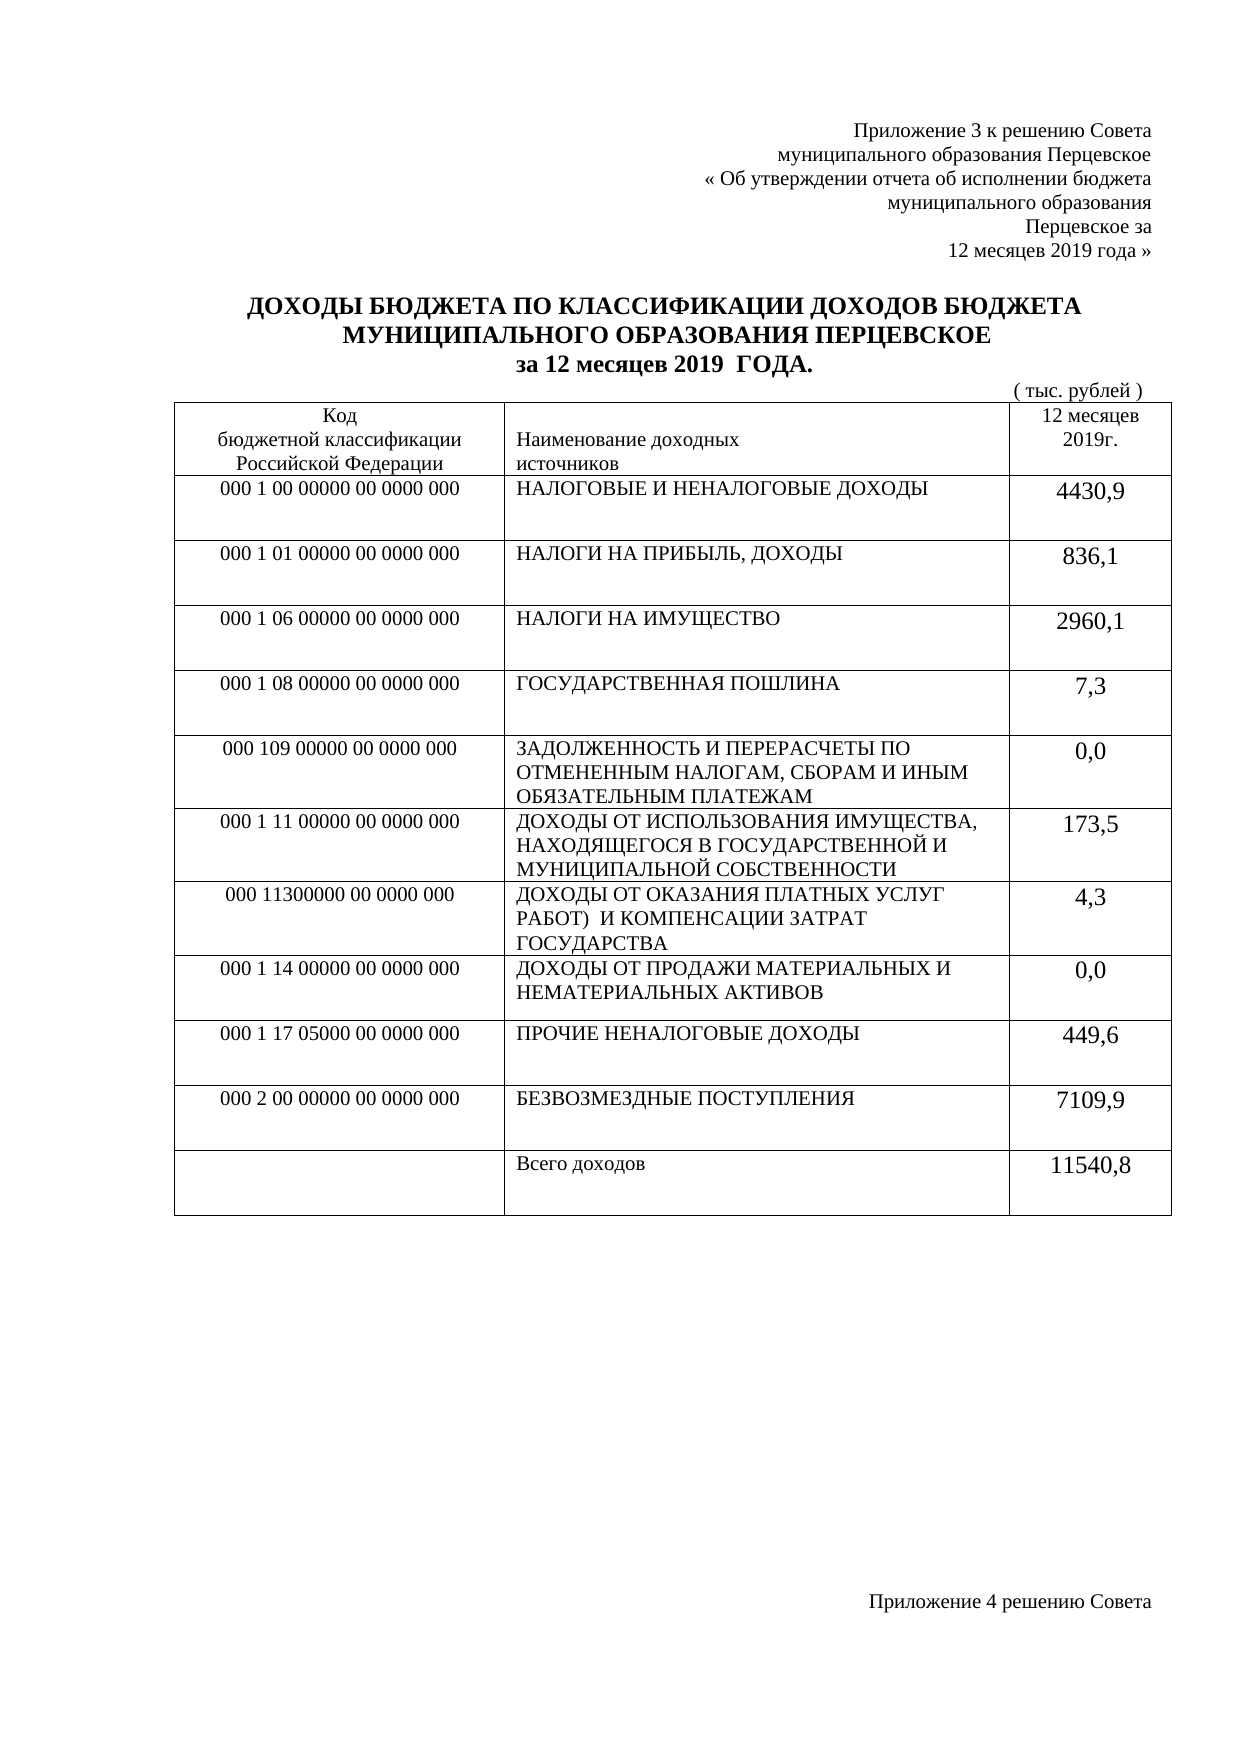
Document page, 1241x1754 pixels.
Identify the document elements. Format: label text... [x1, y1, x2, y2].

table_cell НАЛОГИ НА ПРИБЫЛЬ, ДОХОДЫ [505, 541, 1009, 605]
text МУНИЦИПАЛЬНОГО ОБРАЗОВАНИЯ ПЕРЦЕВСКОЕ [177, 320, 1152, 349]
text 12 месяцев 2019 года » [251, 238, 1152, 262]
table_cell ДОХОДЫ ОТ ОКАЗАНИЯ ПЛАТНЫХ УСЛУГ РАБОТ) И КОМПЕНСАЦИИ ЗАТРАТ ГОСУДАРСТВА [505, 882, 1009, 954]
table_cell НАЛОГОВЫЕ И НЕНАЛОГОВЫЕ ДОХОДЫ [505, 476, 1009, 540]
table_cell ГОСУДАРСТВЕННАЯ ПОШЛИНА [505, 671, 1009, 735]
text ( тыс. рублей ) [177, 377, 1152, 402]
table_header 12 месяцев 2019г. [1010, 403, 1171, 475]
text муниципального образования Перцевское [251, 142, 1152, 166]
table_cell 000 1 00 00000 00 0000 000 [175, 476, 504, 540]
table_cell 000 109 00000 00 0000 000 [175, 736, 504, 808]
table_cell ЗАДОЛЖЕННОСТЬ И ПЕРЕРАСЧЕТЫ ПО ОТМЕНЕННЫМ НАЛОГАМ, СБОРАМ И ИНЫМ ОБЯЗАТЕЛЬНЫМ ПЛАТЕЖАМ [505, 736, 1009, 808]
text муниципального образования [251, 190, 1152, 214]
table_cell 0,0 [1010, 956, 1171, 1019]
table_cell 000 1 06 00000 00 0000 000 [175, 606, 504, 670]
table_cell БЕЗВОЗМЕЗДНЫЕ ПОСТУПЛЕНИЯ [505, 1086, 1009, 1149]
table_cell 000 1 01 00000 00 0000 000 [175, 541, 504, 605]
table_cell 4430,9 [1010, 476, 1171, 540]
table_cell 449,6 [1010, 1021, 1171, 1084]
text ДОХОДЫ БЮДЖЕТА ПО КЛАССИФИКАЦИИ ДОХОДОВ БЮДЖЕТА [177, 291, 1152, 320]
table_cell 000 1 14 00000 00 0000 000 [175, 956, 504, 1019]
table_cell 11540,8 [1010, 1151, 1171, 1214]
table_cell ДОХОДЫ ОТ ПРОДАЖИ МАТЕРИАЛЬНЫХ И НЕМАТЕРИАЛЬНЫХ АКТИВОВ [505, 956, 1009, 1019]
table_cell Всего доходов [505, 1151, 1009, 1214]
table_header Код бюджетной классификации Российской Федерации [175, 403, 504, 475]
table_cell 000 1 17 05000 00 0000 000 [175, 1021, 504, 1084]
text Перцевское за [251, 214, 1152, 238]
table_header Наименование доходных источников [505, 403, 1009, 475]
table_cell 000 1 08 00000 00 0000 000 [175, 671, 504, 735]
table_cell ДОХОДЫ ОТ ИСПОЛЬЗОВАНИЯ ИМУЩЕСТВА, НАХОДЯЩЕГОСЯ В ГОСУДАРСТВЕННОЙ И МУНИЦИПАЛЬНОЙ СОБСТВЕННОСТИ [505, 809, 1009, 881]
table_cell 173,5 [1010, 809, 1171, 881]
text « Об утверждении отчета об исполнении бюджета [251, 166, 1152, 190]
table_cell 000 11300000 00 0000 000 [175, 882, 504, 954]
text Приложение 4 решению Совета [251, 1589, 1152, 1613]
table_cell [175, 1151, 504, 1214]
text за 12 месяцев 2019 ГОДА. [177, 349, 1152, 377]
table_cell НАЛОГИ НА ИМУЩЕСТВО [505, 606, 1009, 670]
table_cell 0,0 [1010, 736, 1171, 808]
text Приложение 3 к решению Совета [251, 118, 1152, 142]
table_cell 000 2 00 00000 00 0000 000 [175, 1086, 504, 1149]
table_cell 836,1 [1010, 541, 1171, 605]
table_cell 2960,1 [1010, 606, 1171, 670]
table_cell ПРОЧИЕ НЕНАЛОГОВЫЕ ДОХОДЫ [505, 1021, 1009, 1084]
table_cell 7,3 [1010, 671, 1171, 735]
table_cell 000 1 11 00000 00 0000 000 [175, 809, 504, 881]
table_cell 4,3 [1010, 882, 1171, 954]
table_cell 7109,9 [1010, 1086, 1171, 1149]
